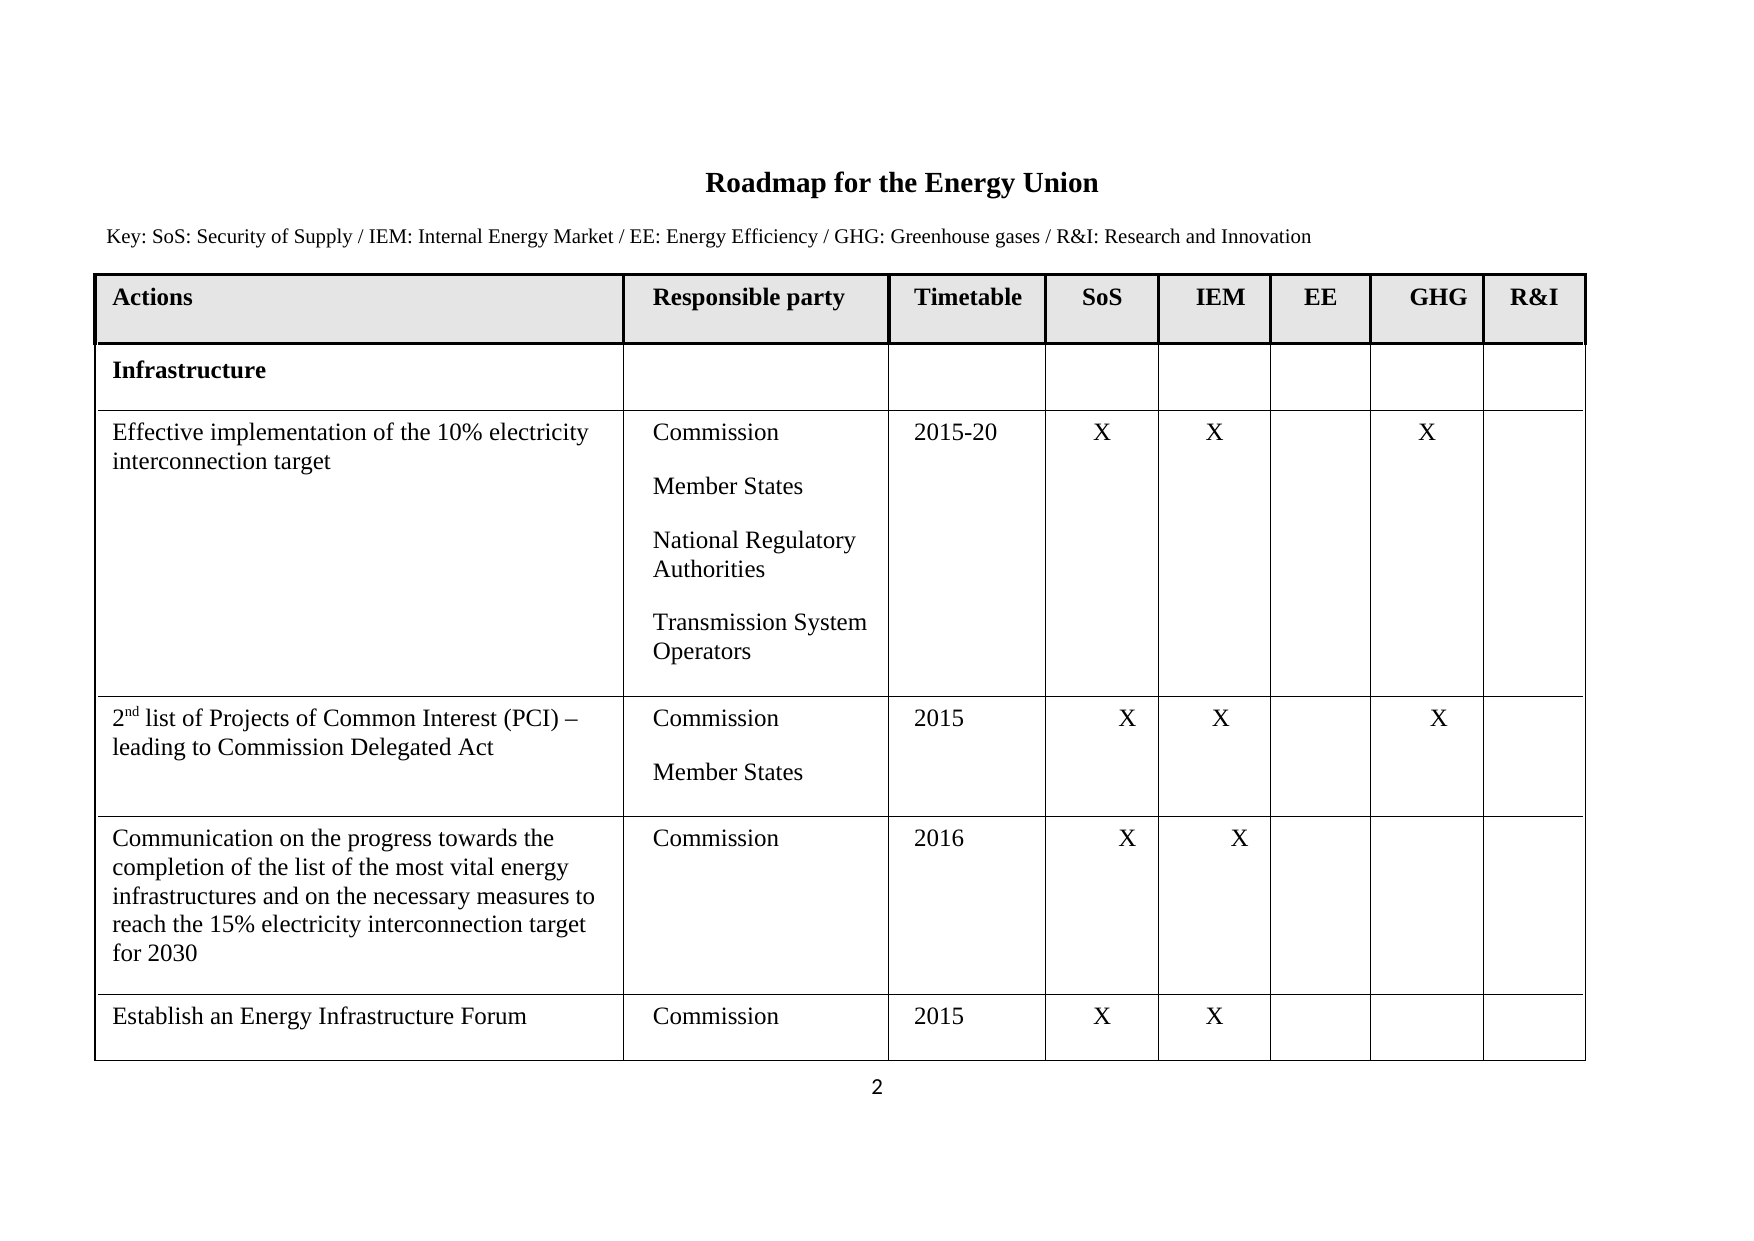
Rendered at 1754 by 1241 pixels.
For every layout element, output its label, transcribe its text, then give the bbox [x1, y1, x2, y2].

table_cell [1371, 345, 1483, 410]
table_cell 2nd list of Projects of Common Interest (PCI) – leading to Commission Delegated Act [96, 696, 623, 816]
table_cell [1046, 345, 1158, 410]
table_cell [1271, 345, 1370, 410]
table_cell 2015 [889, 995, 1045, 1060]
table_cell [96, 994, 623, 1060]
table_cell [1484, 816, 1585, 994]
table_cell X [1046, 411, 1158, 696]
table_cell X [1371, 697, 1483, 816]
table_cell Commission Member States National Regulatory Authorities Transmission System Operators [624, 411, 888, 696]
table_cell [1271, 697, 1370, 816]
table_header Responsible party [625, 276, 887, 342]
table_cell [1159, 345, 1270, 410]
table_cell X [1046, 817, 1158, 994]
table_cell 2015-20 [889, 411, 1045, 696]
table_header Actions [97, 276, 622, 342]
table_header Timetable [891, 276, 1044, 342]
table_cell X [1046, 697, 1158, 816]
table_header GHG [1372, 276, 1482, 342]
text Roadmap for the Energy Union [156, 165, 1648, 199]
table_cell [1371, 995, 1483, 1060]
table_cell [1271, 995, 1370, 1060]
table_cell X [1046, 995, 1158, 1060]
table_header SoS [1047, 276, 1157, 342]
table_header IEM [1160, 276, 1269, 342]
table_cell Commission [624, 817, 888, 994]
table_cell Infrastructure [96, 343, 623, 410]
table_cell [1371, 817, 1483, 994]
table_cell [1484, 342, 1585, 410]
table_cell 2015 [889, 697, 1045, 816]
table_cell 2016 [889, 817, 1045, 994]
table_cell [624, 345, 888, 410]
table_header R&I [1485, 276, 1584, 342]
table_cell [1271, 411, 1370, 696]
table_cell X [1159, 817, 1270, 994]
table_cell X [1159, 995, 1270, 1060]
table_header EE [1272, 276, 1369, 342]
table_cell X [1371, 411, 1483, 696]
table_cell Commission Member States [624, 697, 888, 816]
table_cell X [1159, 697, 1270, 816]
table_cell [1484, 410, 1585, 696]
table_cell Commission Member States [624, 995, 888, 1060]
table_cell [1484, 994, 1585, 1060]
table_cell X [1159, 411, 1270, 696]
table_cell [1484, 696, 1585, 816]
table_cell Effective implementation of the 10% electricity interconnection target [96, 410, 623, 696]
table_cell [889, 345, 1045, 410]
text Key: SoS: Security of Supply / IEM: Internal Energy Market / EE: Energy Efficiency / GHG: Greenhouse gases / R&I: Research and Innovation [106, 224, 1648, 248]
table_cell [1271, 817, 1370, 994]
table_cell Communication on the progress towards the completion of the list of the most vital energy infrastructures and on the necessary measures to reach the 15% electricity interconnection target for 2030 [96, 816, 623, 994]
